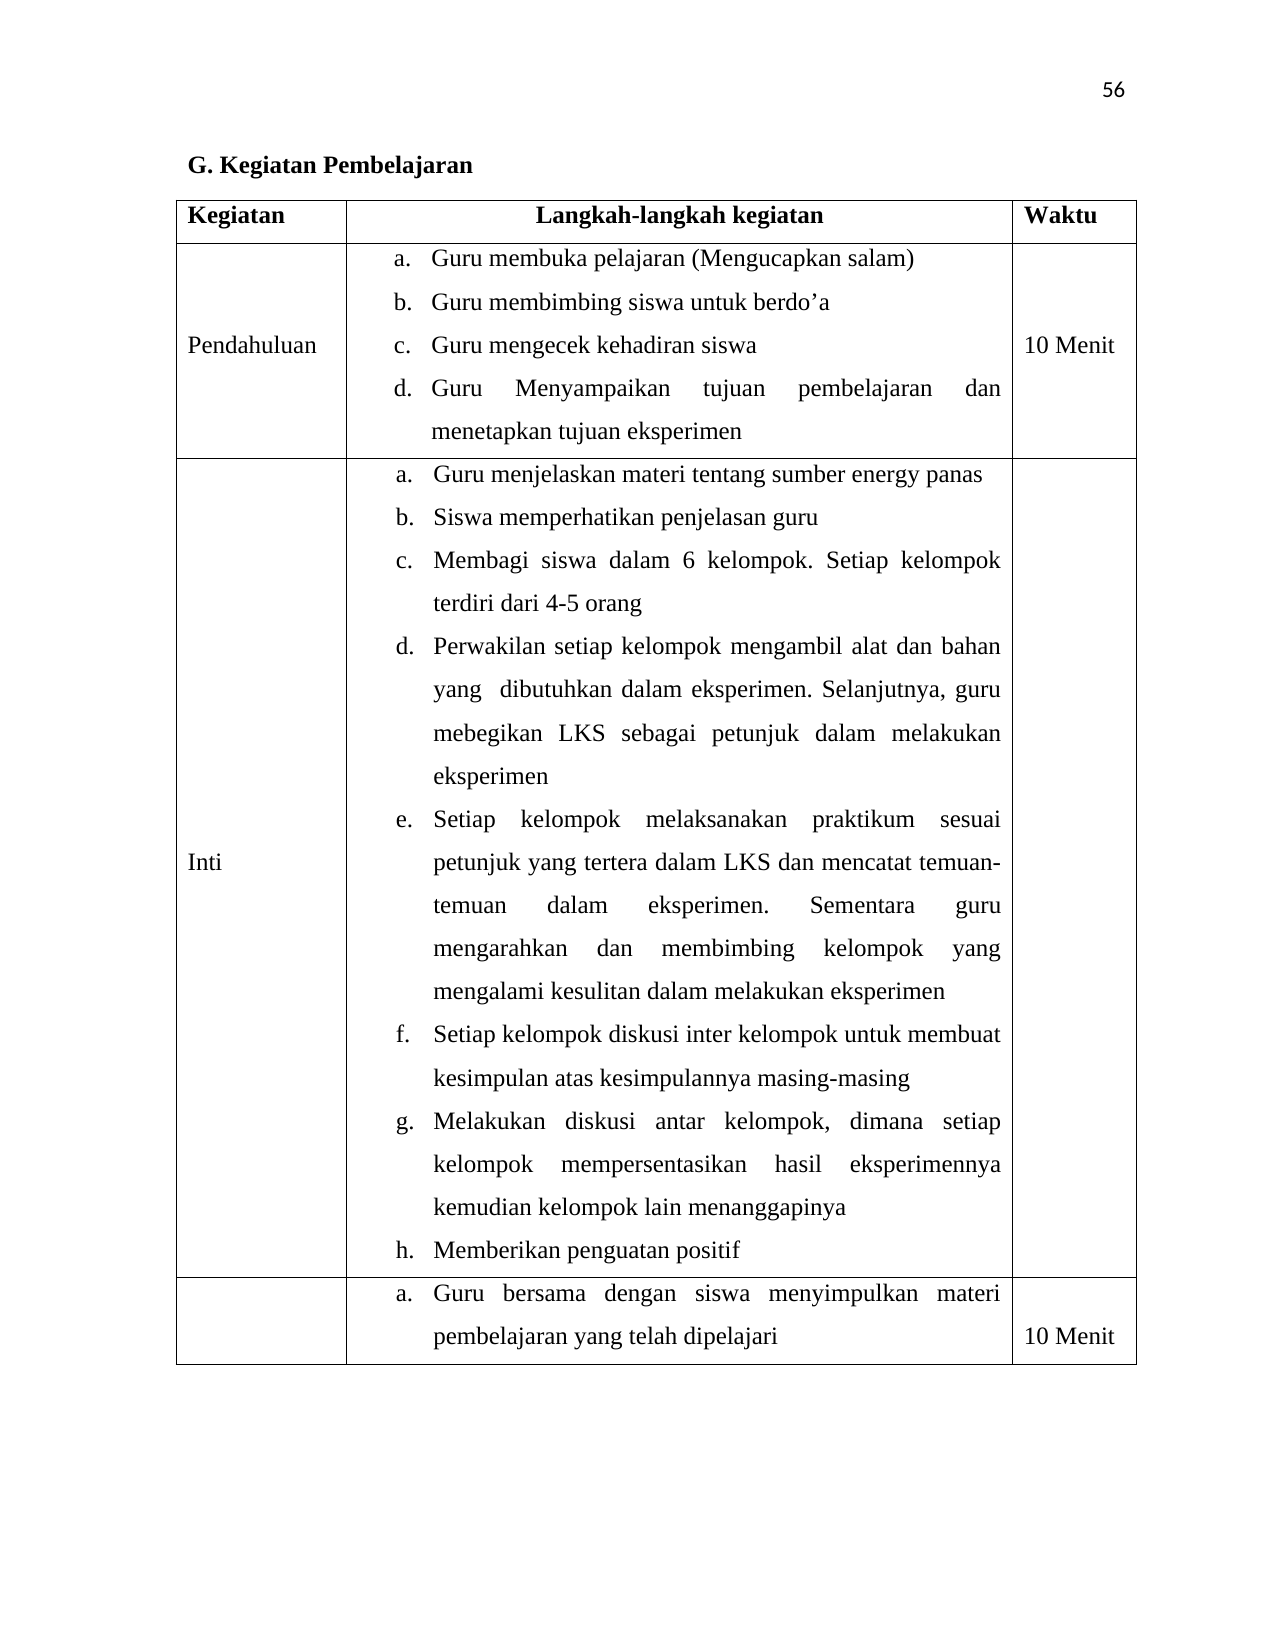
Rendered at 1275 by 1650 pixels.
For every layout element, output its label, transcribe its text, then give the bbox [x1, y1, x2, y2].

table_cell Guru membuka pelajaran (Mengucapkan salam) Guru membimbing siswa untuk berdo’a Guru mengecek kehadiran siswa Guru Menyampaikan tujuan pembelajaran dan menetapkan tujuan eksperimen [347, 244, 1012, 458]
table_cell Inti [177, 459, 346, 1277]
table_cell Guru bersama dengan siswa menyimpulkan materi pembelajaran yang telah dipelajari [347, 1278, 1012, 1364]
table_cell [177, 1278, 346, 1364]
table_cell 10 Menit [1013, 244, 1136, 458]
table_cell Guru menjelaskan materi tentang sumber energy panas Siswa memperhatikan penjelasan guru Membagi siswa dalam 6 kelompok. Setiap kelompok terdiri dari 4-5 orang Perwakilan setiap kelompok mengambil alat dan bahan yang dibutuhkan dalam eksperimen. Selanjutnya, guru mebegikan LKS sebagai petunjuk dalam melakukan eksperimen Setiap kelompok melaksanakan praktikum sesuai petunjuk yang tertera dalam LKS dan mencatat temuan-temuan dalam eksperimen. Sementara guru mengarahkan dan membimbing kelompok yang mengalami kesulitan dalam melakukan eksperimen Setiap kelompok diskusi inter kelompok untuk membuat kesimpulan atas kesimpulannya masing-masing Melakukan diskusi antar kelompok, dimana setiap kelompok mempersentasikan hasil eksperimennya kemudian kelompok lain menanggapinya Memberikan penguatan positif [347, 459, 1012, 1277]
table_cell Pendahuluan [177, 244, 346, 458]
table_header Kegiatan [177, 201, 346, 242]
text G. Kegiatan Pembelajaran [187, 150, 1125, 179]
table_cell [1013, 459, 1136, 1277]
table_cell 10 Menit [1013, 1278, 1136, 1364]
table_header Waktu [1013, 201, 1136, 242]
table_header Langkah-langkah kegiatan [347, 201, 1012, 242]
